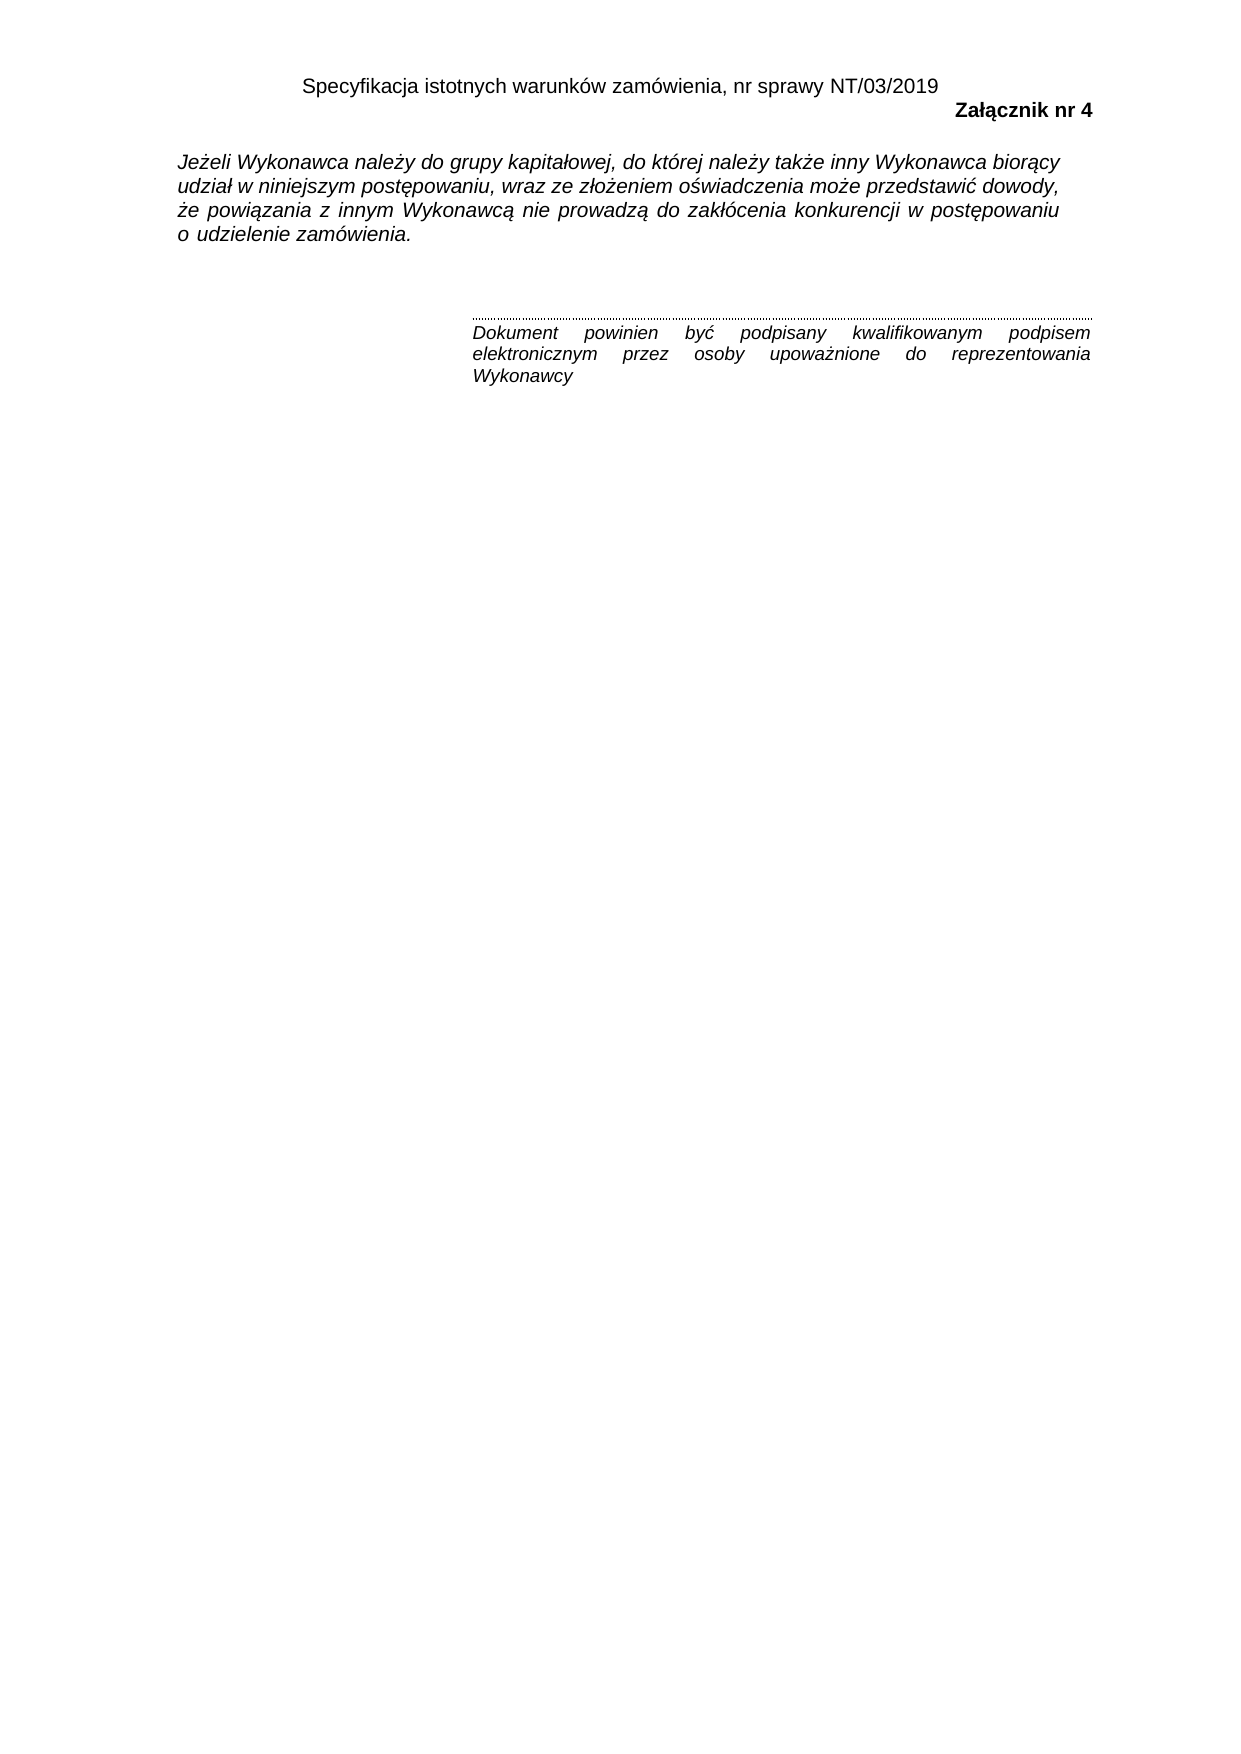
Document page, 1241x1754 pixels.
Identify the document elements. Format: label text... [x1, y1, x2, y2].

text Dokument powinien być podpisany kwalifikowanym podpisem elektronicznym przez osoby upoważnione do reprezentowania Wykonawcy [472, 317, 1093, 386]
text Jeżeli Wykonawca należy do grupy kapitałowej, do której należy także inny Wykonawca biorący udział w niniejszym postępowaniu, wraz ze złożeniem oświadczenia może przedstawić dowody, że powiązania z innym Wykonawcą nie prowadzą do zakłócenia konkurencji w postępowaniu o udzielenie zamówienia. [177, 150, 1063, 246]
